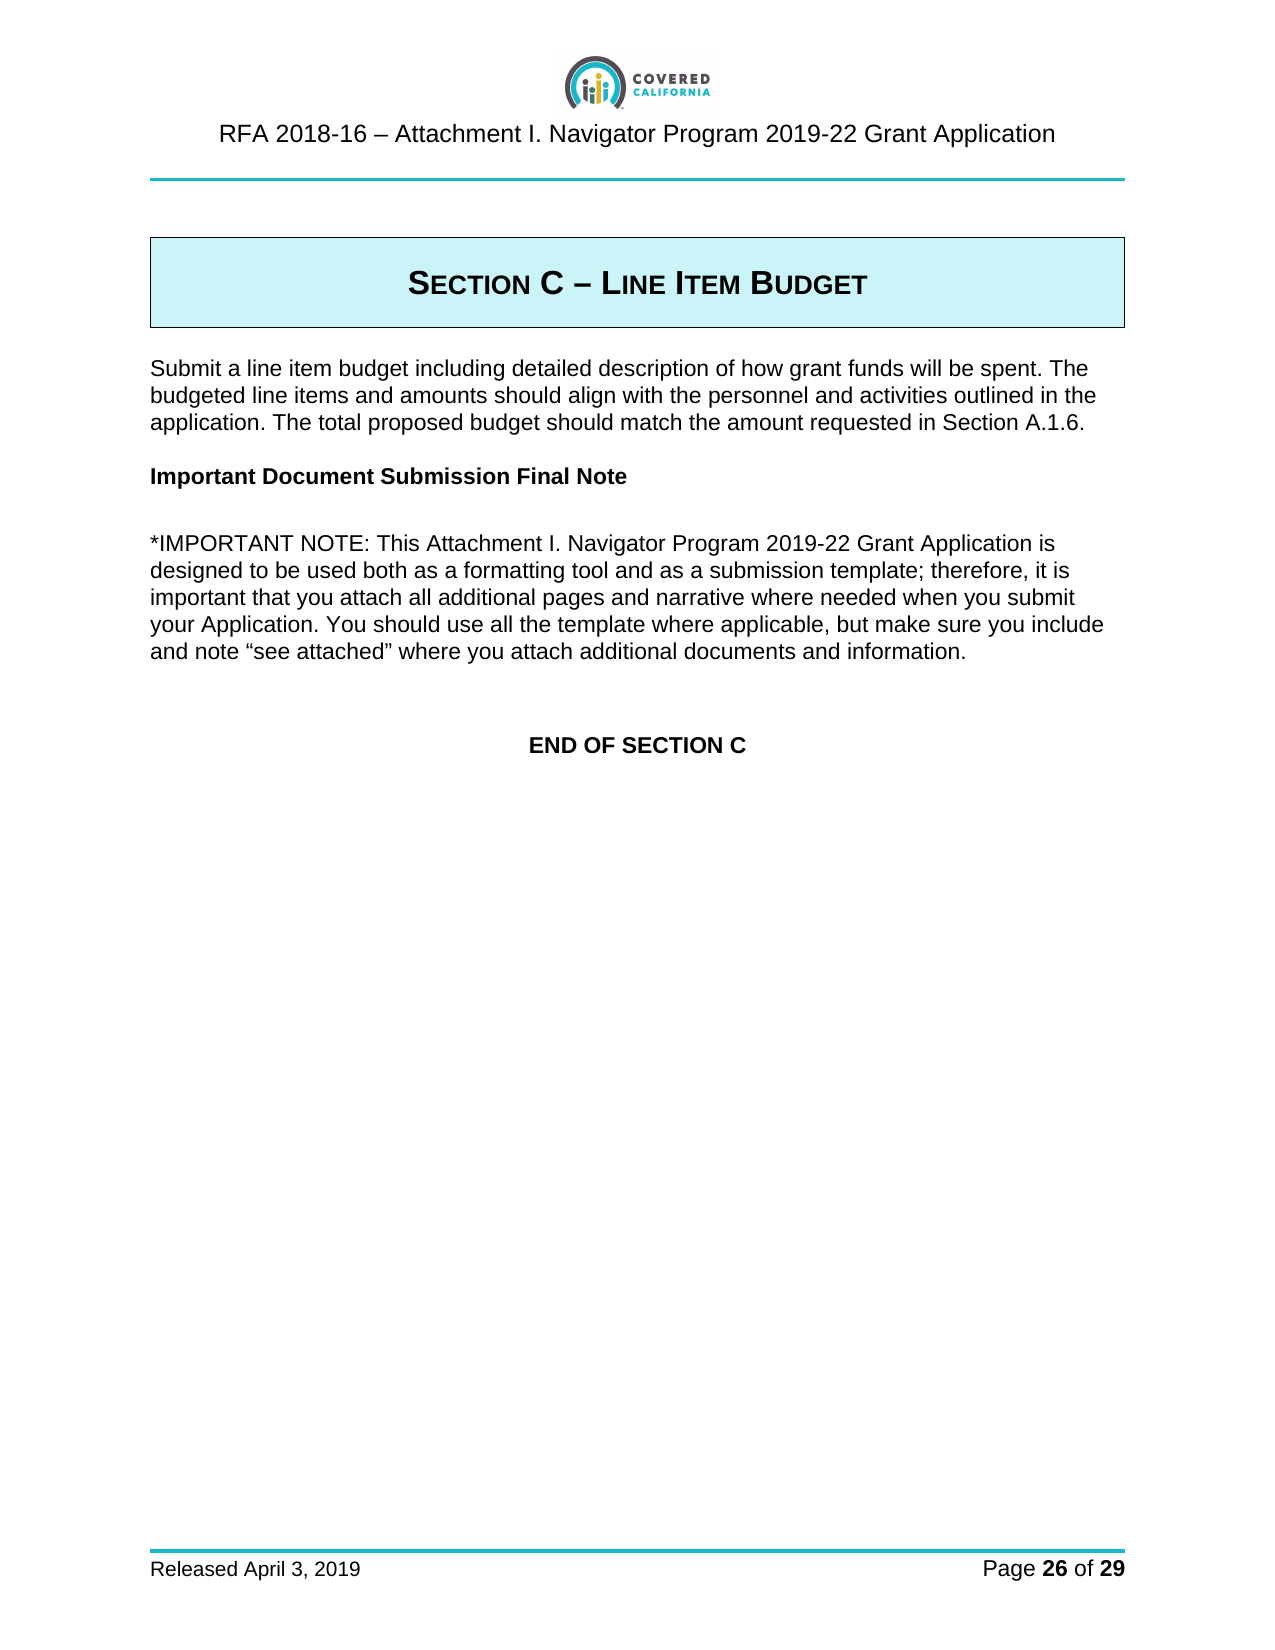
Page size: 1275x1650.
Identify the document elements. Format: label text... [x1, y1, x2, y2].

table_header Section C – Line Item Budget [151, 238, 1124, 327]
text *IMPORTANT NOTE: This Attachment I. Navigator Program 2019-22 Grant Application is designed to be used both as a formatting tool and as a submission template; therefore, it is important that you attach all additional pages and narrative where needed when you submit your Application. You should use all the template where applicable, but make sure you include and note “see attached” where you attach additional documents and information. [150, 530, 1125, 665]
picture [555, 46, 720, 119]
text Submit a line item budget including detailed description of how grant funds will be spent. The budgeted line items and amounts should align with the personnel and activities outlined in the application. The total proposed budget should match the amount requested in Section A.1.6. [150, 355, 1125, 436]
text END OF SECTION C [150, 732, 1125, 759]
text Important Document Submission Final Note [150, 463, 1125, 490]
